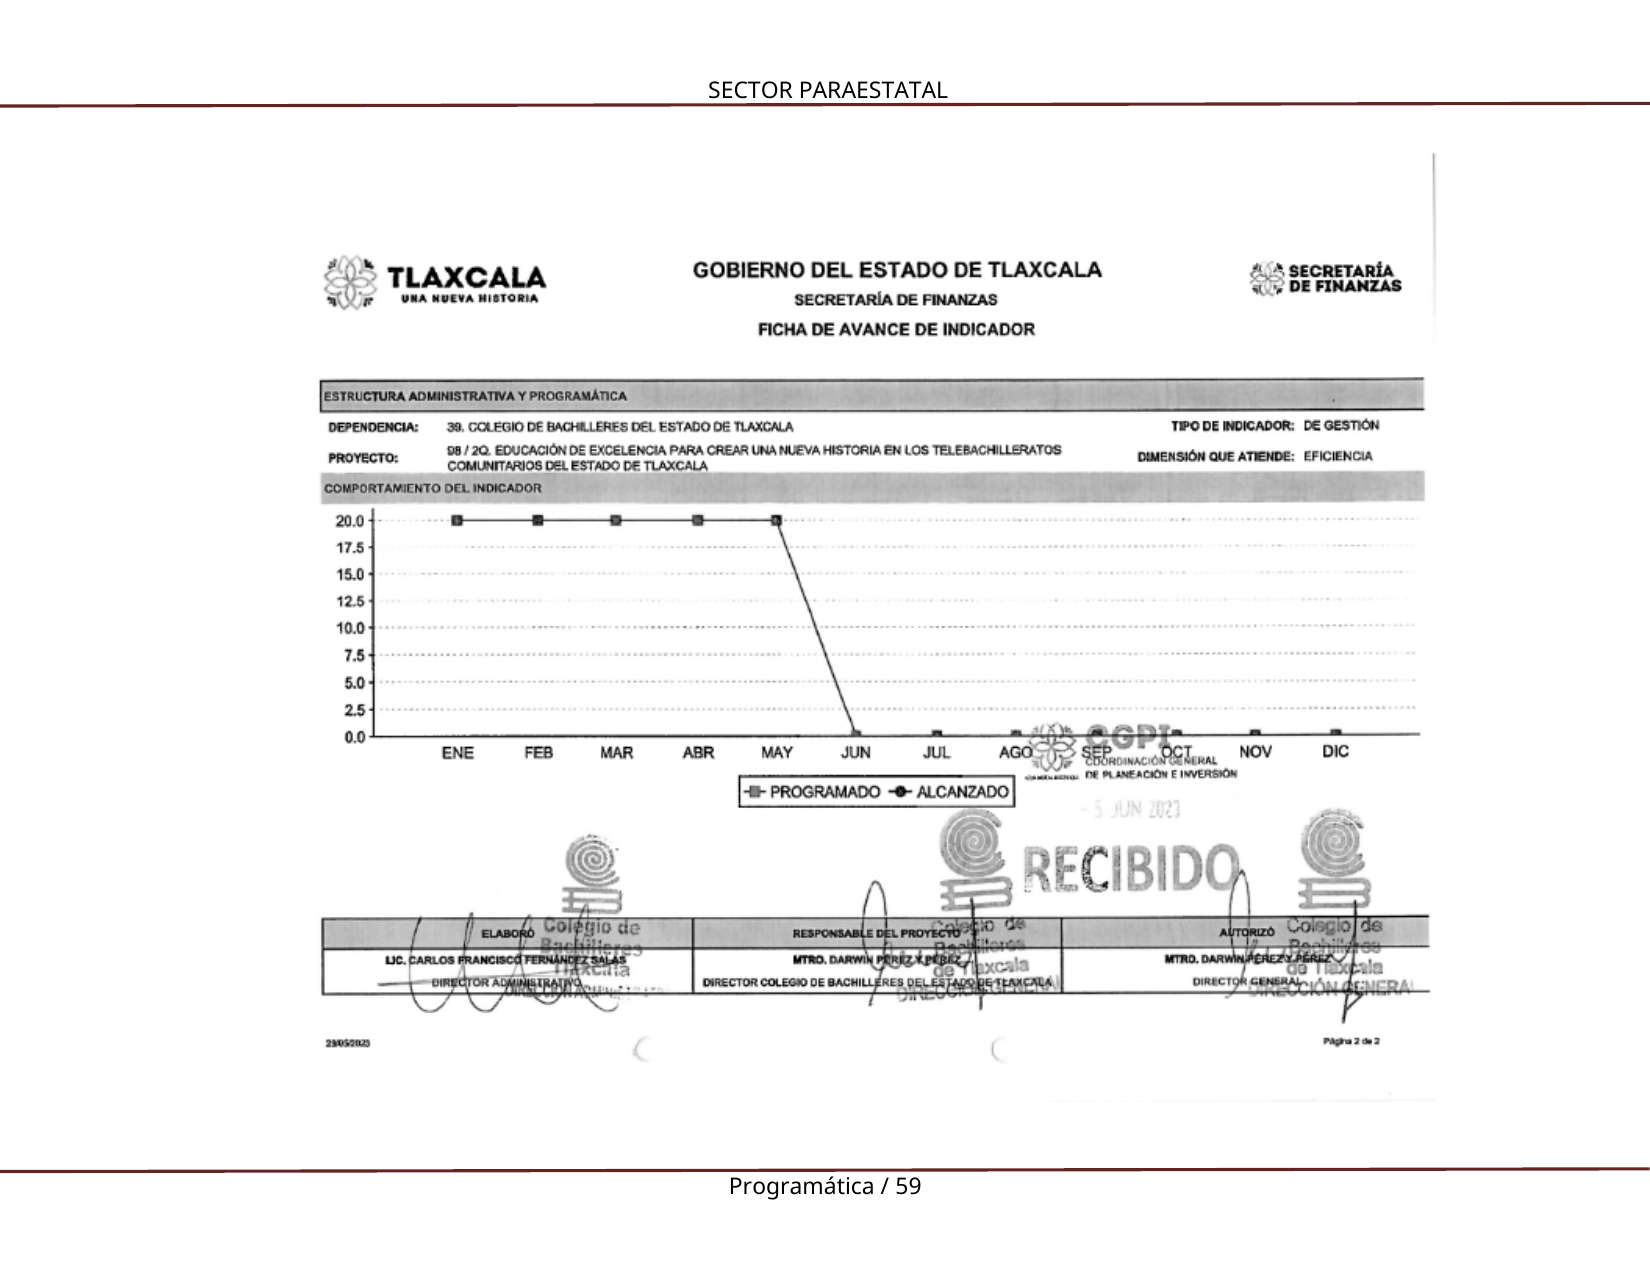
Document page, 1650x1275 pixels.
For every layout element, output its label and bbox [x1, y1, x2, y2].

picture [206, 150, 1444, 1107]
